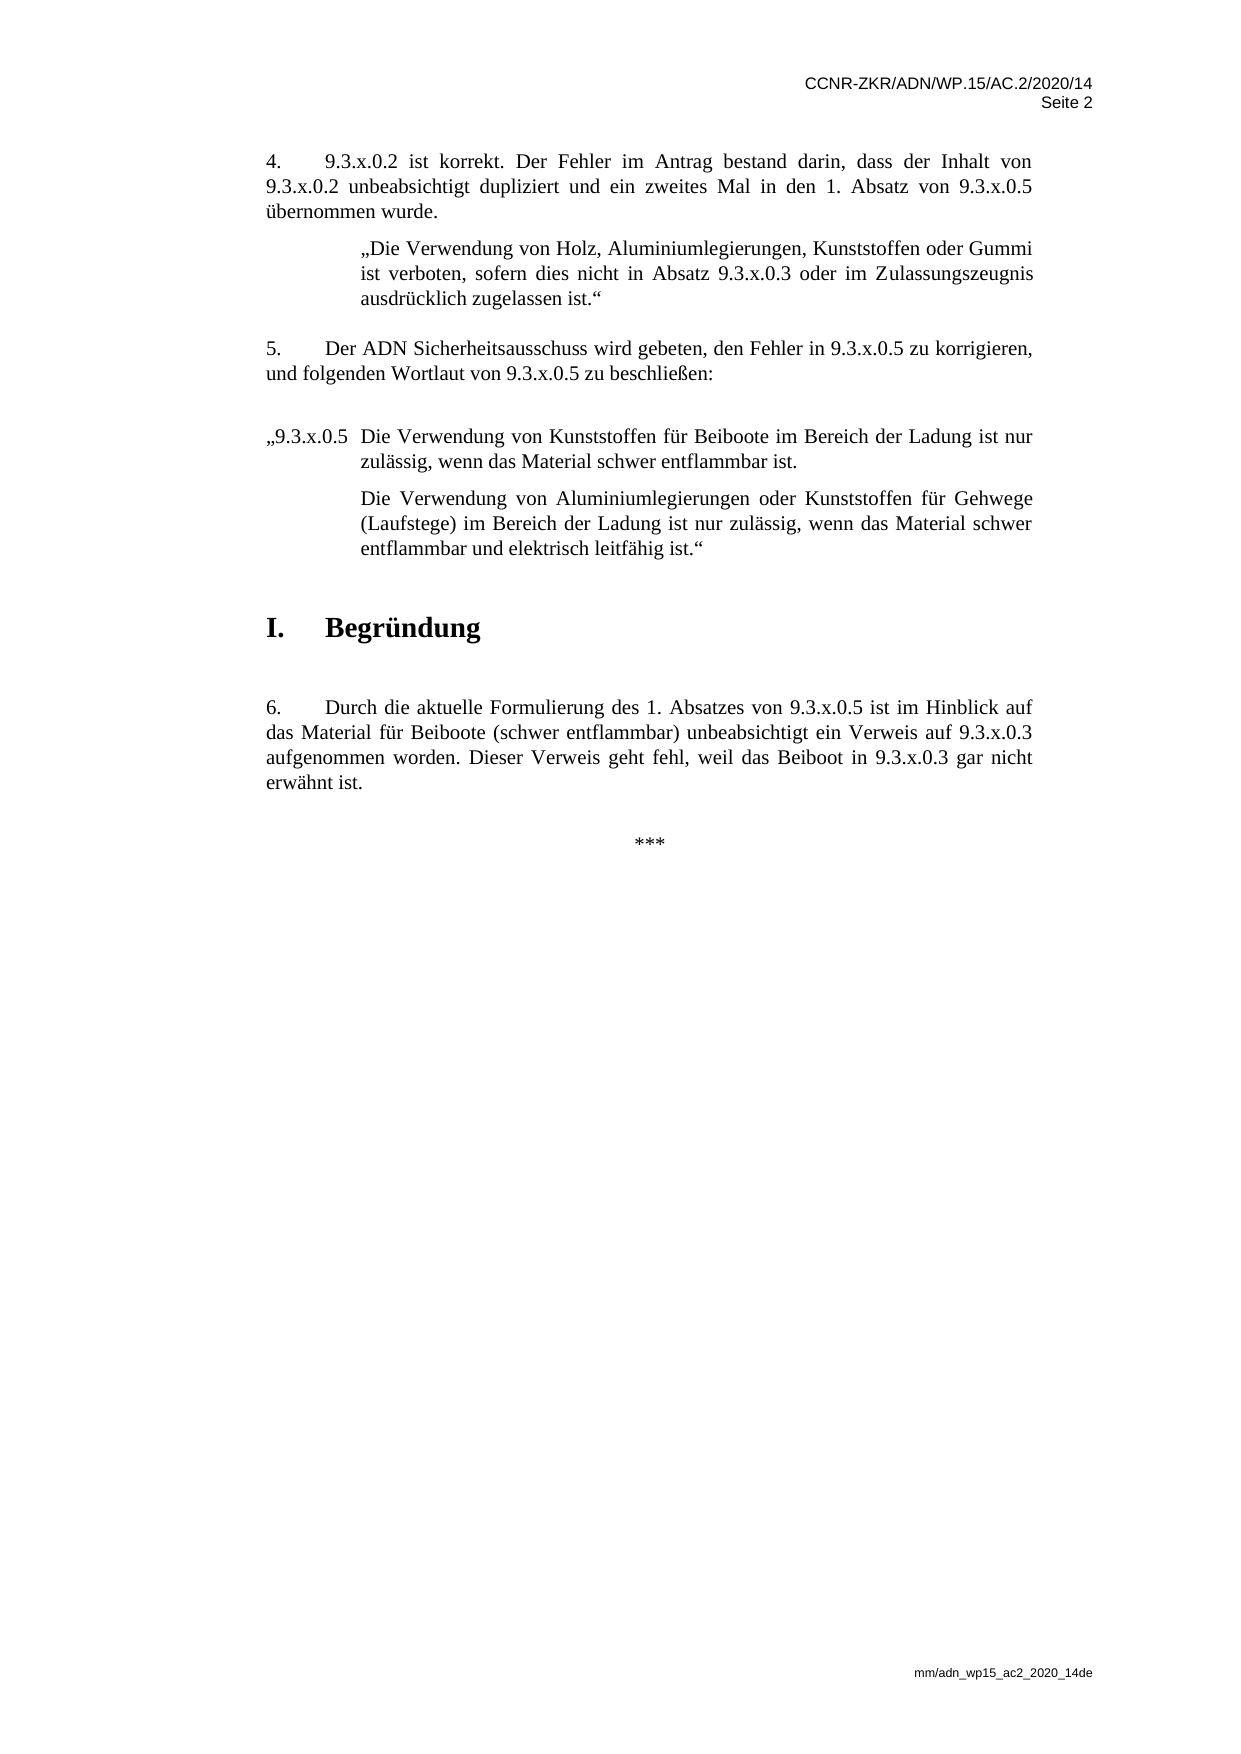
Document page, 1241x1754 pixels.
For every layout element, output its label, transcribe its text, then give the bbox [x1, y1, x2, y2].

text „9.3.x.0.5 Die Verwendung von Kunststoffen für Beiboote im Bereich der Ladung ist nur zulässig, wenn das Material schwer entflammbar ist. [266, 423, 1033, 473]
text *** [266, 831, 1033, 856]
text „Die Verwendung von Holz, Aluminiumlegierungen, Kunststoffen oder Gummi ist verboten, sofern dies nicht in Absatz 9.3.x.0.3 oder im Zulassungszeugnis ausdrücklich zugelassen ist.“ [360, 235, 1033, 310]
text 4. 9.3.x.0.2 ist korrekt. Der Fehler im Antrag bestand darin, dass der Inhalt von 9.3.x.0.2 unbeabsichtigt dupliziert und ein zweites Mal in den 1. Absatz von 9.3.x.0.5 übernommen wurde. [266, 148, 1033, 223]
list Begründung [266, 610, 1033, 644]
text 6. Durch die aktuelle Formulierung des 1. Absatzes von 9.3.x.0.5 ist im Hinblick auf das Material für Beiboote (schwer entflammbar) unbeabsichtigt ein Verweis auf 9.3.x.0.3 aufgenommen worden. Dieser Verweis geht fehl, weil das Beiboot in 9.3.x.0.3 gar nicht erwähnt ist. [266, 694, 1033, 794]
text 5. Der ADN Sicherheitsausschuss wird gebeten, den Fehler in 9.3.x.0.5 zu korrigieren, und folgenden Wortlaut von 9.3.x.0.5 zu beschließen: [266, 335, 1033, 385]
